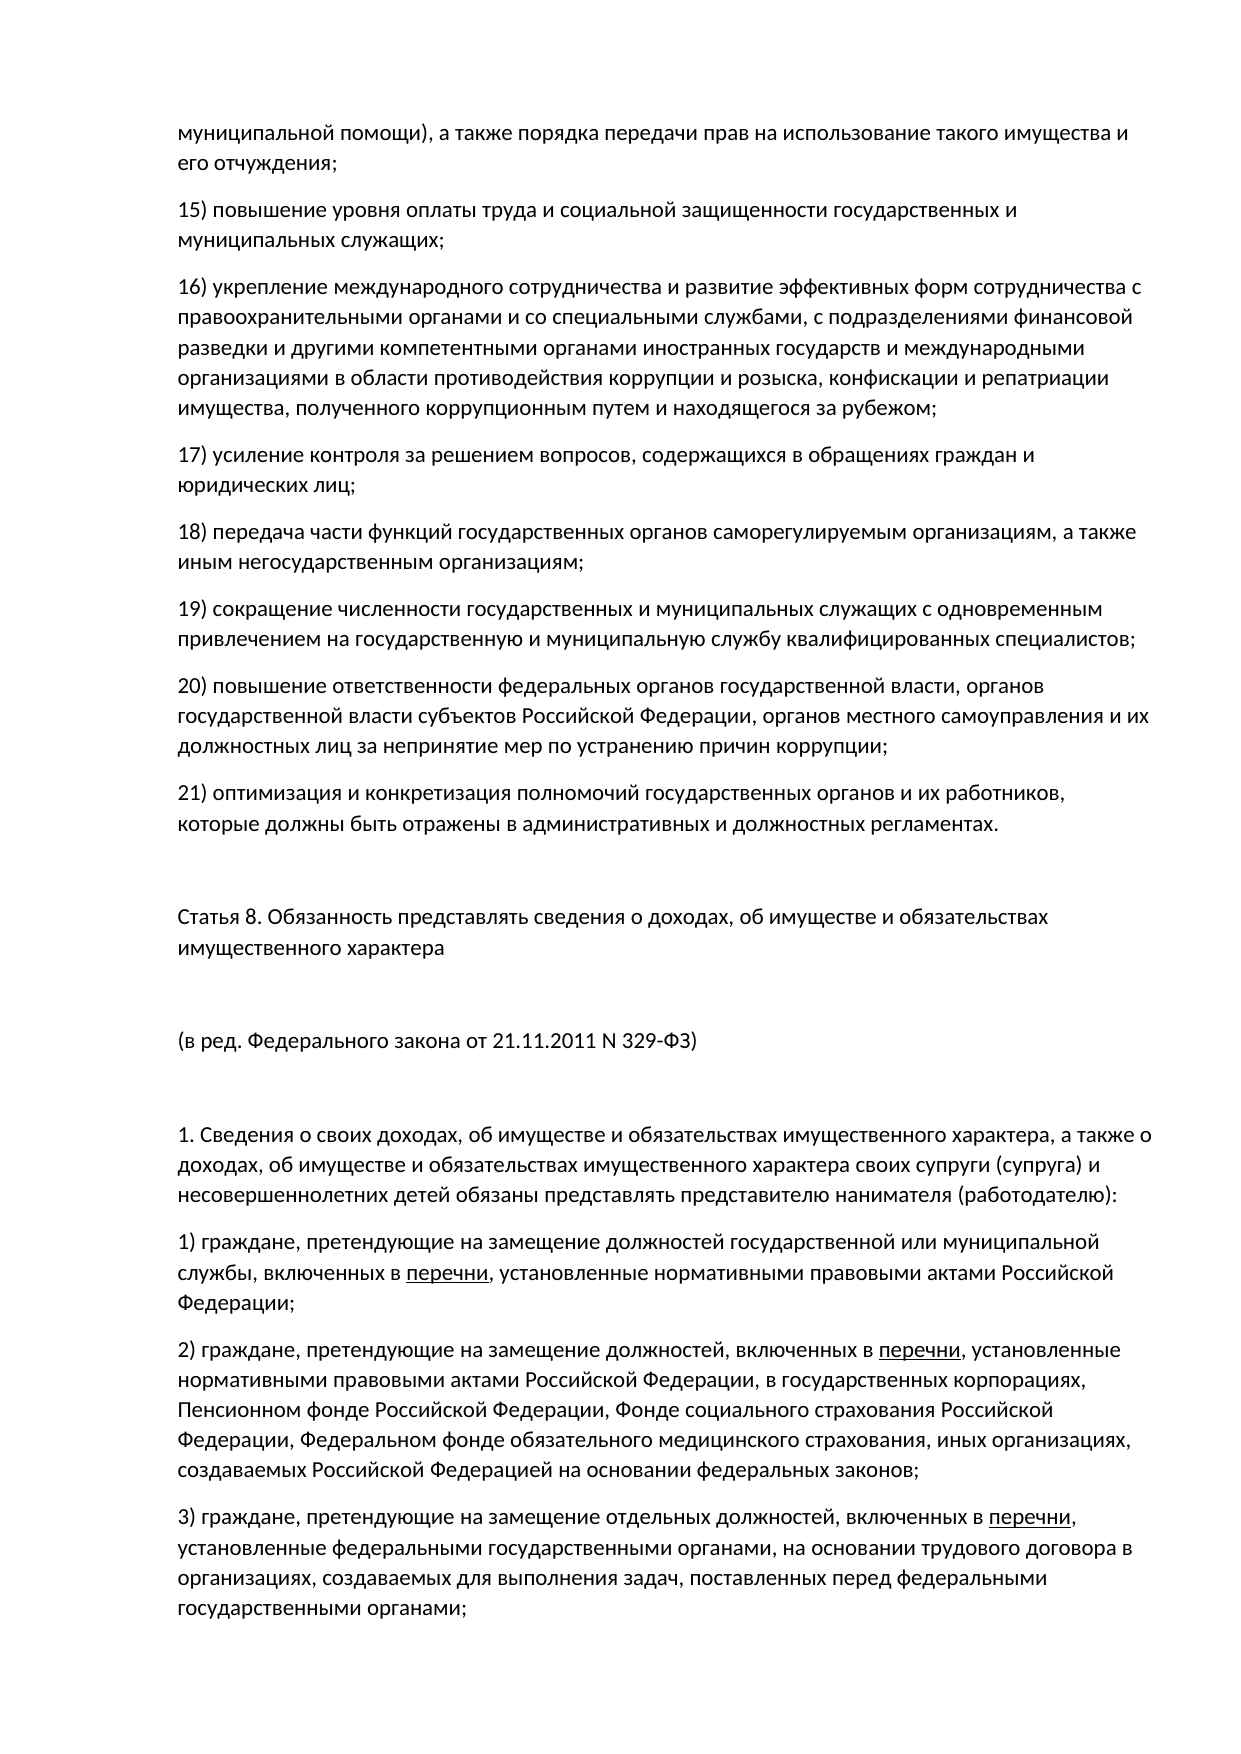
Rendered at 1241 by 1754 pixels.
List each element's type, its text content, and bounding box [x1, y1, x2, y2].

text Статья 8. Обязанность представлять сведения о доходах, об имуществе и обязательствах имущественного характера [177, 902, 1152, 961]
text 20) повышение ответственности федеральных органов государственной власти, органов государственной власти субъектов Российской Федерации, органов местного самоуправления и их должностных лиц за непринятие мер по устранению причин коррупции; [177, 671, 1152, 760]
text 17) усиление контроля за решением вопросов, содержащихся в обращениях граждан и юридических лиц; [177, 440, 1152, 498]
text 16) укрепление международного сотрудничества и развитие эффективных форм сотрудничества с правоохранительными органами и со специальными службами, с подразделениями финансовой разведки и другими компетентными органами иностранных государств и международными организациями в области противодействия коррупции и розыска, конфискации и репатриации имущества, полученного коррупционным путем и находящегося за рубежом; [177, 272, 1152, 421]
text 15) повышение уровня оплаты труда и социальной защищенности государственных и муниципальных служащих; [177, 195, 1152, 253]
text 19) сокращение численности государственных и муниципальных служащих с одновременным привлечением на государственную и муниципальную службу квалифицированных специалистов; [177, 594, 1152, 652]
text 1. Сведения о своих доходах, об имуществе и обязательствах имущественного характера, а также о доходах, об имуществе и обязательствах имущественного характера своих супруги (супруга) и несовершеннолетних детей обязаны представлять представителю нанимателя (работодателю): [177, 1120, 1152, 1209]
text (в ред. Федерального закона от 21.11.2011 N 329-ФЗ) [177, 1026, 1152, 1054]
text 2) граждане, претендующие на замещение должностей, включенных в перечни, установленные нормативными правовыми актами Российской Федерации, в государственных корпорациях, Пенсионном фонде Российской Федерации, Фонде социального страхования Российской Федерации, Федеральном фонде обязательного медицинского страхования, иных организациях, создаваемых Российской Федерацией на основании федеральных законов; [177, 1335, 1152, 1484]
text 18) передача части функций государственных органов саморегулируемым организациям, а также иным негосударственным организациям; [177, 517, 1152, 575]
text 3) граждане, претендующие на замещение отдельных должностей, включенных в перечни, установленные федеральными государственными органами, на основании трудового договора в организациях, создаваемых для выполнения задач, поставленных перед федеральными государственными органами; [177, 1502, 1152, 1621]
text 1) граждане, претендующие на замещение должностей государственной или муниципальной службы, включенных в перечни, установленные нормативными правовыми актами Российской Федерации; [177, 1227, 1152, 1316]
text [177, 118, 1152, 176]
text 21) оптимизация и конкретизация полномочий государственных органов и их работников, которые должны быть отражены в административных и должностных регламентах. [177, 778, 1152, 837]
